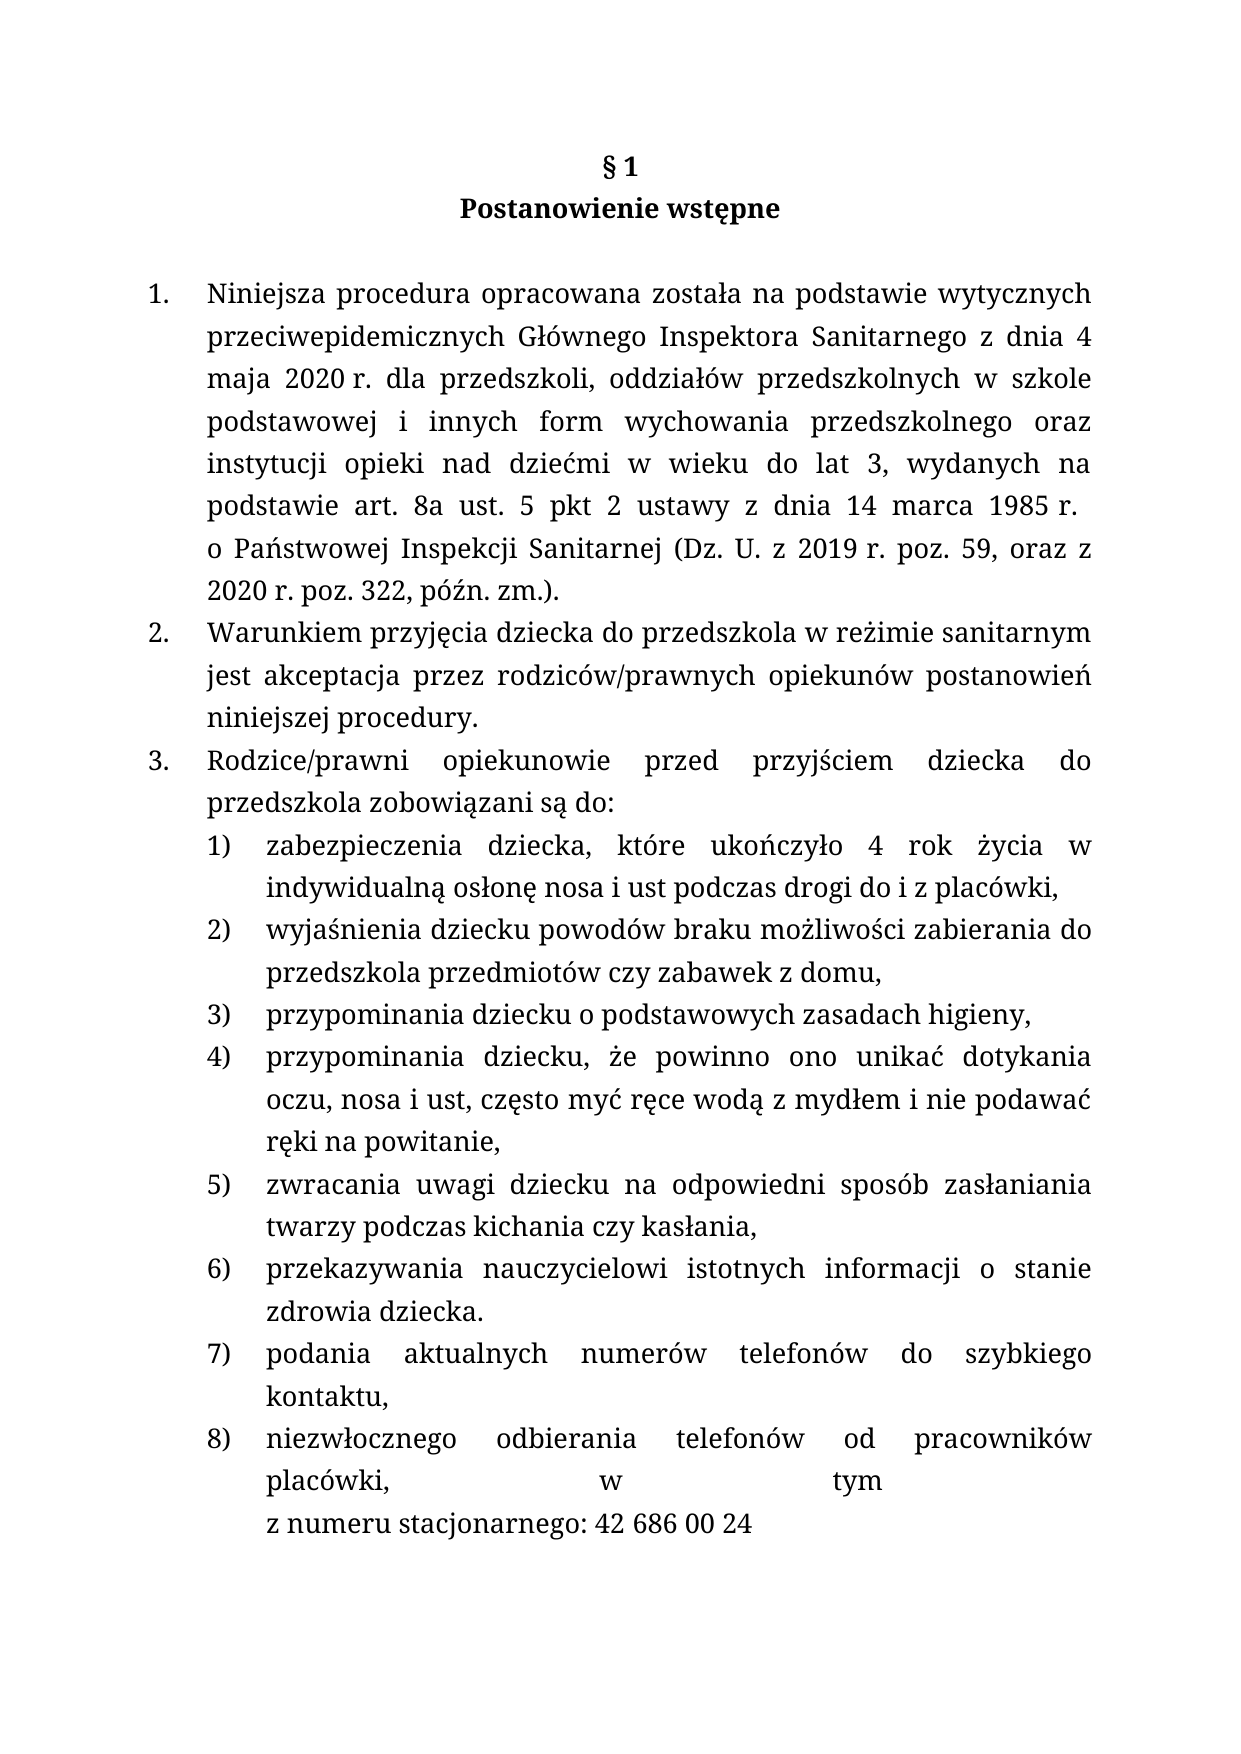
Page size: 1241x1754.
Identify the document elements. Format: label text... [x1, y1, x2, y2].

text Postanowienie wstępne [148, 190, 1093, 227]
list zwracania uwagi dziecku na odpowiedni sposób zasłaniania twarzy podczas kichania czy kasłania, [207, 1165, 1093, 1244]
text § 1 [148, 148, 1093, 184]
list Rodzice/prawni opiekunowie przed przyjściem dziecka do przedszkola zobowiązani są do: [148, 741, 1093, 820]
list podania aktualnych numerów telefonów do szybkiego kontaktu, [207, 1335, 1093, 1414]
list przypominania dziecku o podstawowych zasadach higieny, [207, 996, 1093, 1032]
list niezwłocznego odbierania telefonów od pracowników placówki, w tym z numeru stacjonarnego: 42 686 00 24 [207, 1419, 1093, 1541]
list Warunkiem przyjęcia dziecka do przedszkola w reżimie sanitarnym jest akceptacja przez rodziców/prawnych opiekunów postanowień niniejszej procedury. [148, 614, 1093, 736]
list wyjaśnienia dziecku powodów braku możliwości zabierania do przedszkola przedmiotów czy zabawek z domu, [207, 911, 1093, 990]
list zabezpieczenia dziecka, które ukończyło 4 rok życia w indywidualną osłonę nosa i ust podczas drogi do i z placówki, [207, 826, 1093, 905]
list przypominania dziecku, że powinno ono unikać dotykania oczu, nosa i ust, często myć ręce wodą z mydłem i nie podawać ręki na powitanie, [207, 1038, 1093, 1159]
list Niniejsza procedura opracowana została na podstawie wytycznych przeciwepidemicznych Głównego Inspektora Sanitarnego z dnia 4 maja 2020 r. dla przedszkoli, oddziałów przedszkolnych w szkole podstawowej i innych form wychowania przedszkolnego oraz instytucji opieki nad dziećmi w wieku do lat 3, wydanych na podstawie art. 8a ust. 5 pkt 2 ustawy z dnia 14 marca 1985 r. o Państwowej Inspekcji Sanitarnej (Dz. U. z 2019 r. poz. 59, oraz z 2020 r. poz. 322, późn. zm.). [148, 275, 1093, 608]
list przekazywania nauczycielowi istotnych informacji o stanie zdrowia dziecka. [207, 1250, 1093, 1329]
